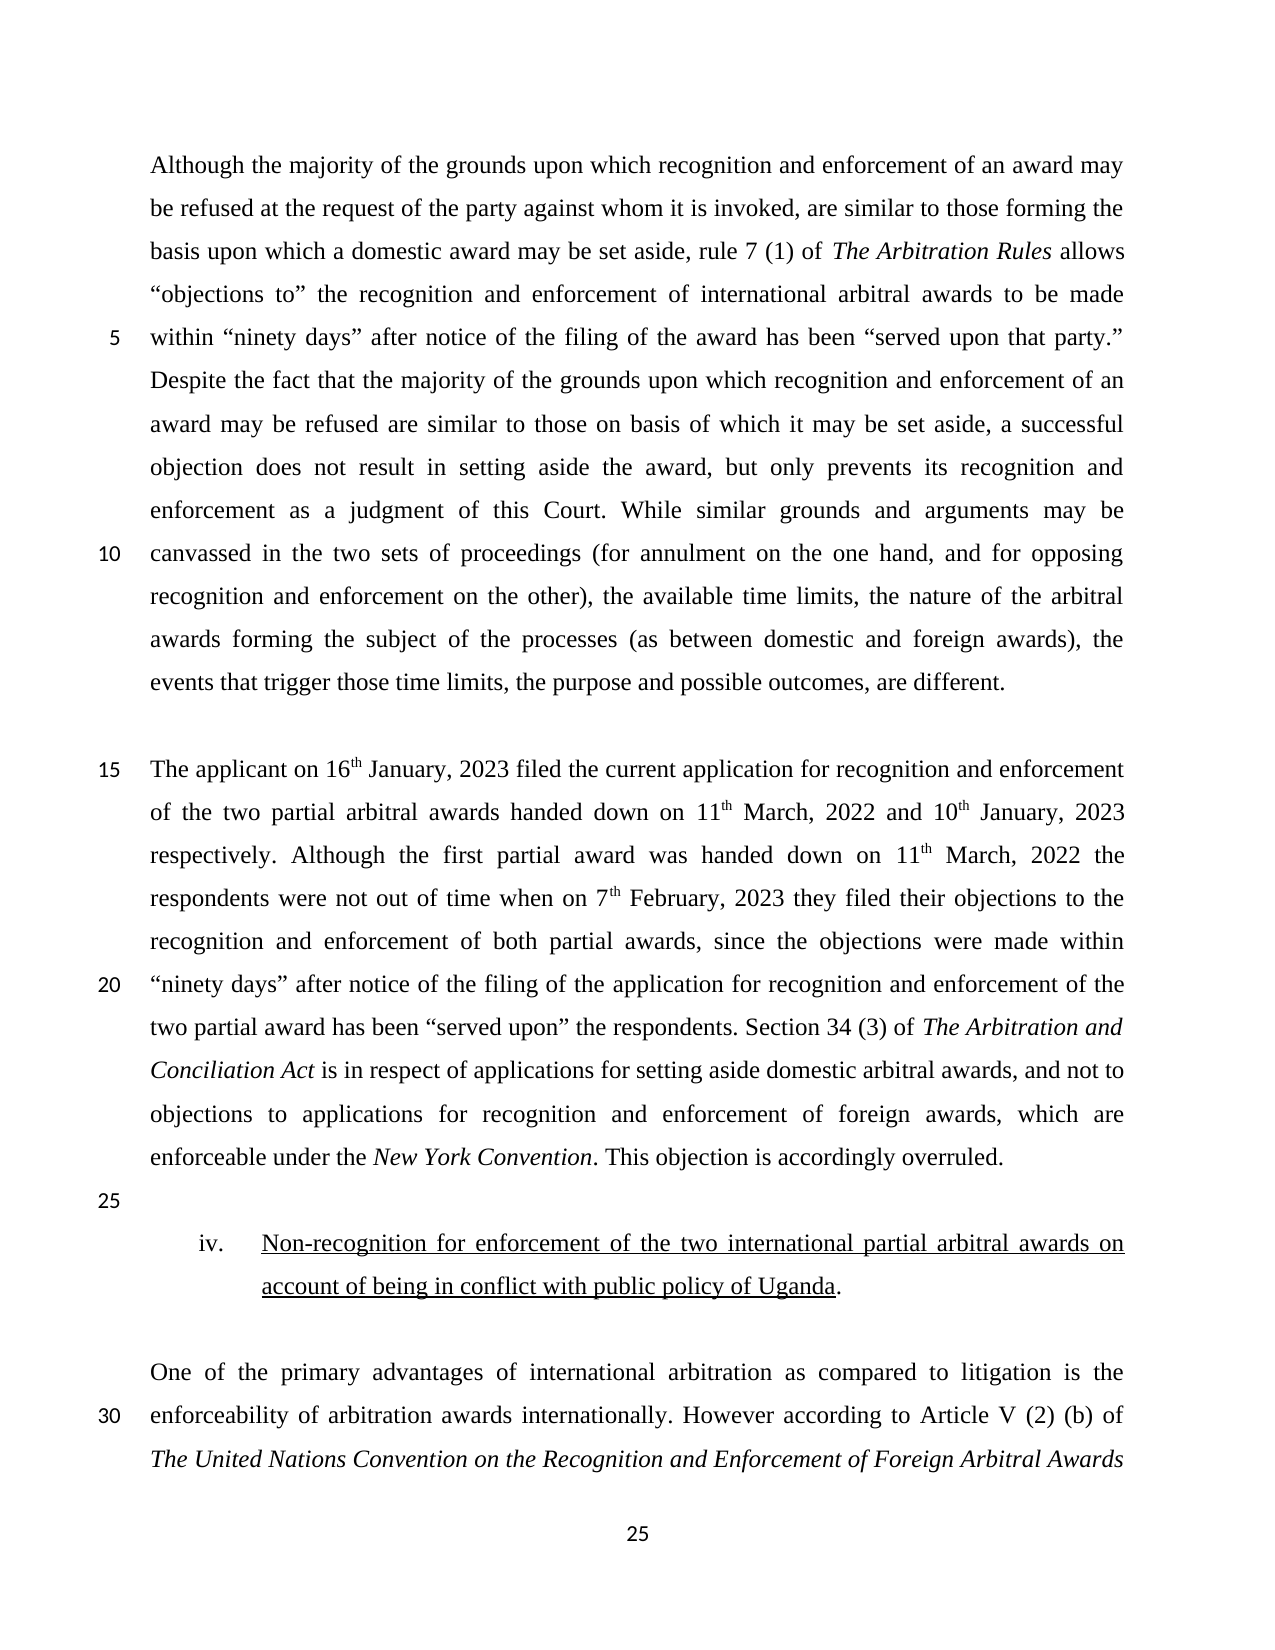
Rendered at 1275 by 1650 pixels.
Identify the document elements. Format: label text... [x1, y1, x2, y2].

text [150, 1357, 1125, 1472]
text Although the majority of the grounds upon which recognition and enforcement of an award may be refused at the request of the party against whom it is invoked, are similar to those forming the basis upon which a domestic award may be set aside, rule 7 (1) of The Arbitration Rules allows “objections to” the recognition and enforcement of international arbitral awards to be made within “ninety days” after notice of the filing of the award has been “served upon that party.” Despite the fact that the majority of the grounds upon which recognition and enforcement of an award may be refused are similar to those on basis of which it may be set aside, a successful objection does not result in setting aside the award, but only prevents its recognition and enforcement as a judgment of this Court. While similar grounds and arguments may be canvassed in the two sets of proceedings (for annulment on the one hand, and for opposing recognition and enforcement on the other), the available time limits, the nature of the arbitral awards forming the subject of the processes (as between domestic and foreign awards), the events that trigger those time limits, the purpose and possible outcomes, are different. [150, 150, 1125, 696]
list Non-recognition for enforcement of the two international partial arbitral awards on account of being in conflict with public policy of Uganda. [224, 1228, 1125, 1300]
text The applicant on 16th January, 2023 filed the current application for recognition and enforcement of the two partial arbitral awards handed down on 11th March, 2022 and 10th January, 2023 respectively. Although the first partial award was handed down on 11th March, 2022 the respondents were not out of time when on 7th February, 2023 they filed their objections to the recognition and enforcement of both partial awards, since the objections were made within “ninety days” after notice of the filing of the application for recognition and enforcement of the two partial award has been “served upon” the respondents. Section 34 (3) of The Arbitration and Conciliation Act is in respect of applications for setting aside domestic arbitral awards, and not to objections to applications for recognition and enforcement of foreign awards, which are enforceable under the New York Convention. This objection is accordingly overruled. [150, 754, 1125, 1171]
